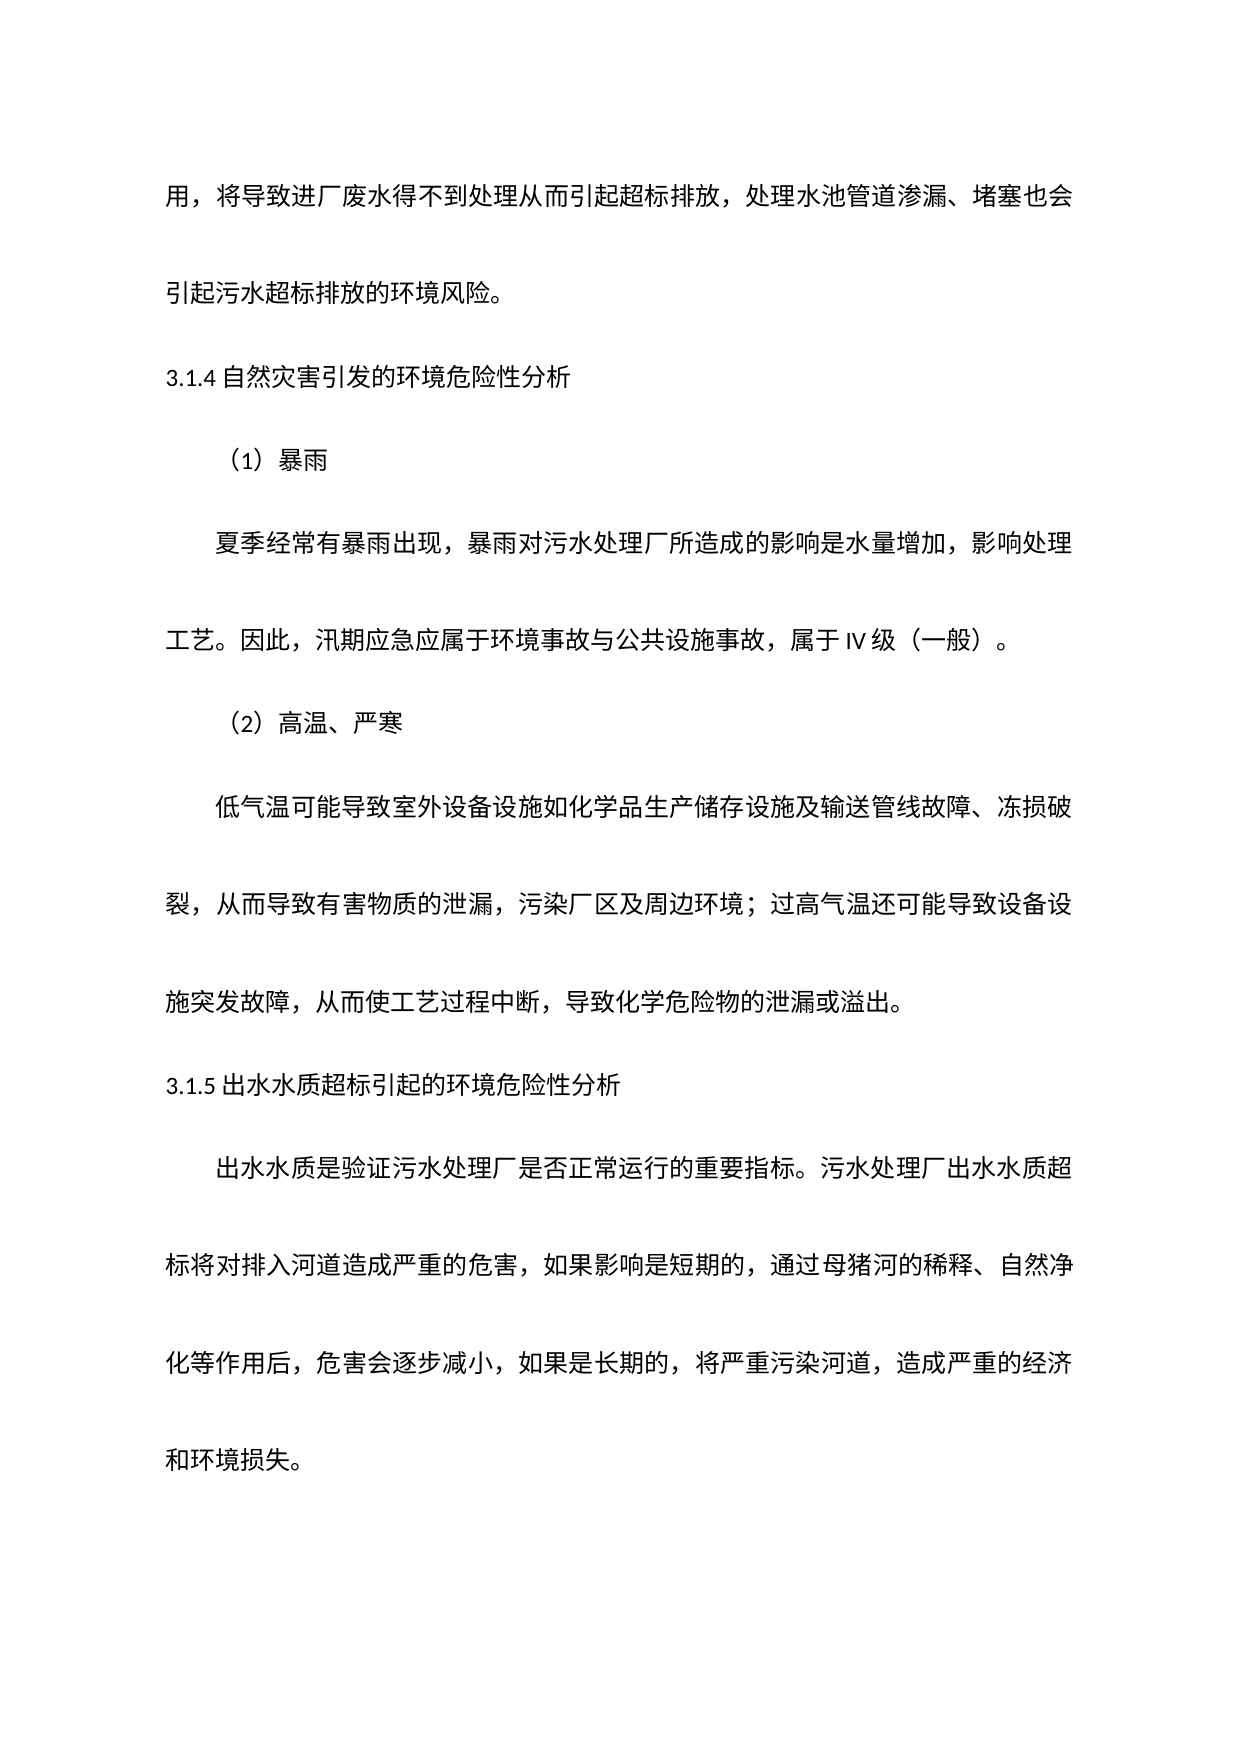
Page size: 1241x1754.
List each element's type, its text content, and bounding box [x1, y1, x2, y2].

text 出水水质是验证污水处理厂是否正常运行的重要指标。污水处理厂出水水质超标将对排入河道造成严重的危害，如果影响是短期的，通过母猪河的稀释、自然净化等作用后，危害会逐步减小，如果是长期的，将严重污染河道，造成严重的经济和环境损失。 [165, 1134, 1075, 1491]
text 低气温可能导致室外设备设施如化学品生产储存设施及输送管线故障、冻损破裂，从而导致有害物质的泄漏，污染厂区及周边环境；过高气温还可能导致设备设施突发故障，从而使工艺过程中断，导致化学危险物的泄漏或溢出。 [165, 773, 1075, 1033]
text （2）高温、严寒 [165, 689, 1075, 754]
text 3.1.5出水水质超标引起的环境危险性分析 [165, 1051, 1075, 1116]
text 夏季经常有暴雨出现，暴雨对污水处理厂所造成的影响是水量增加，影响处理工艺。因此，汛期应急应属于环境事故与公共设施事故，属于IV级（一般）。 [165, 509, 1075, 671]
subtitle 3.1.4自然灾害引发的环境危险性分析 [165, 343, 1075, 408]
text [165, 162, 1075, 324]
text （1）暴雨 [165, 426, 1075, 491]
